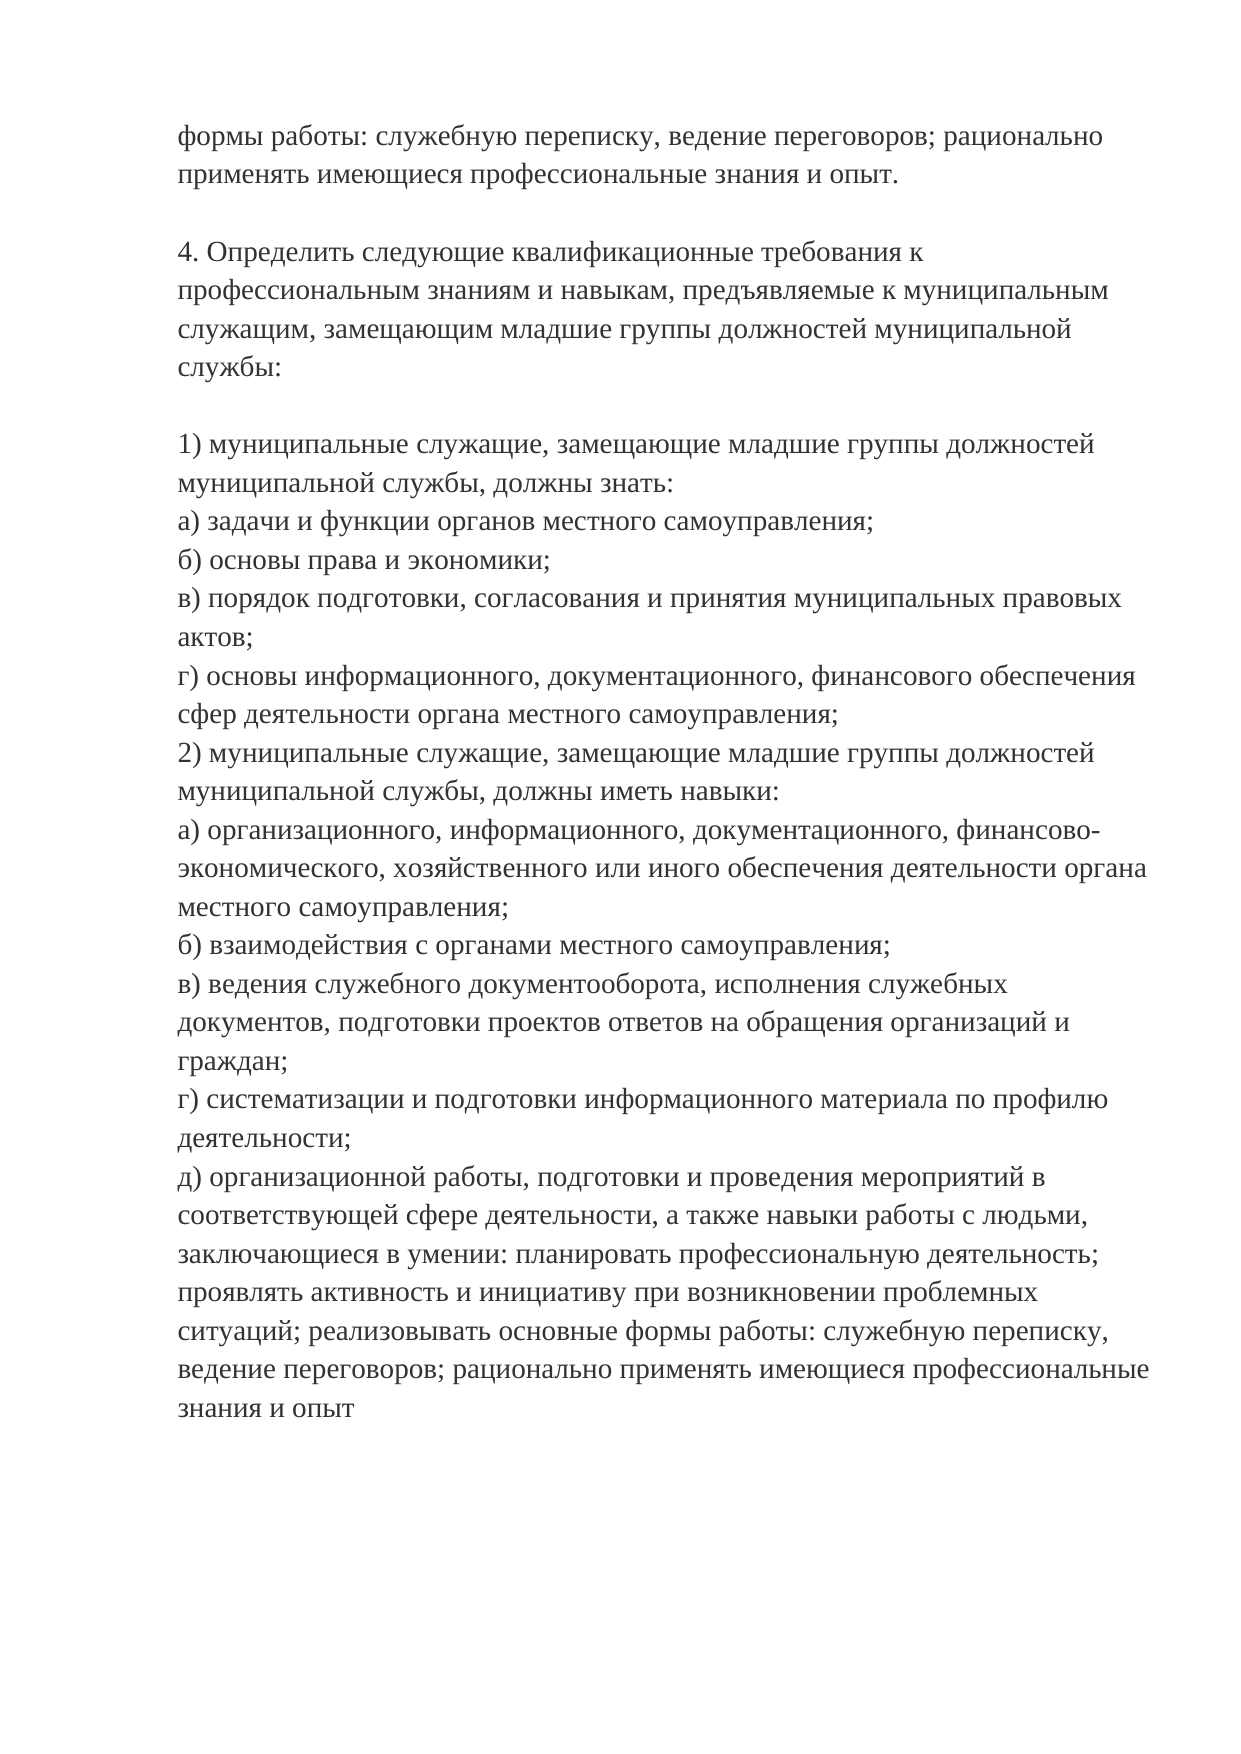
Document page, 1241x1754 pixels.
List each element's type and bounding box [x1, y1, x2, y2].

text [177, 118, 1152, 1423]
